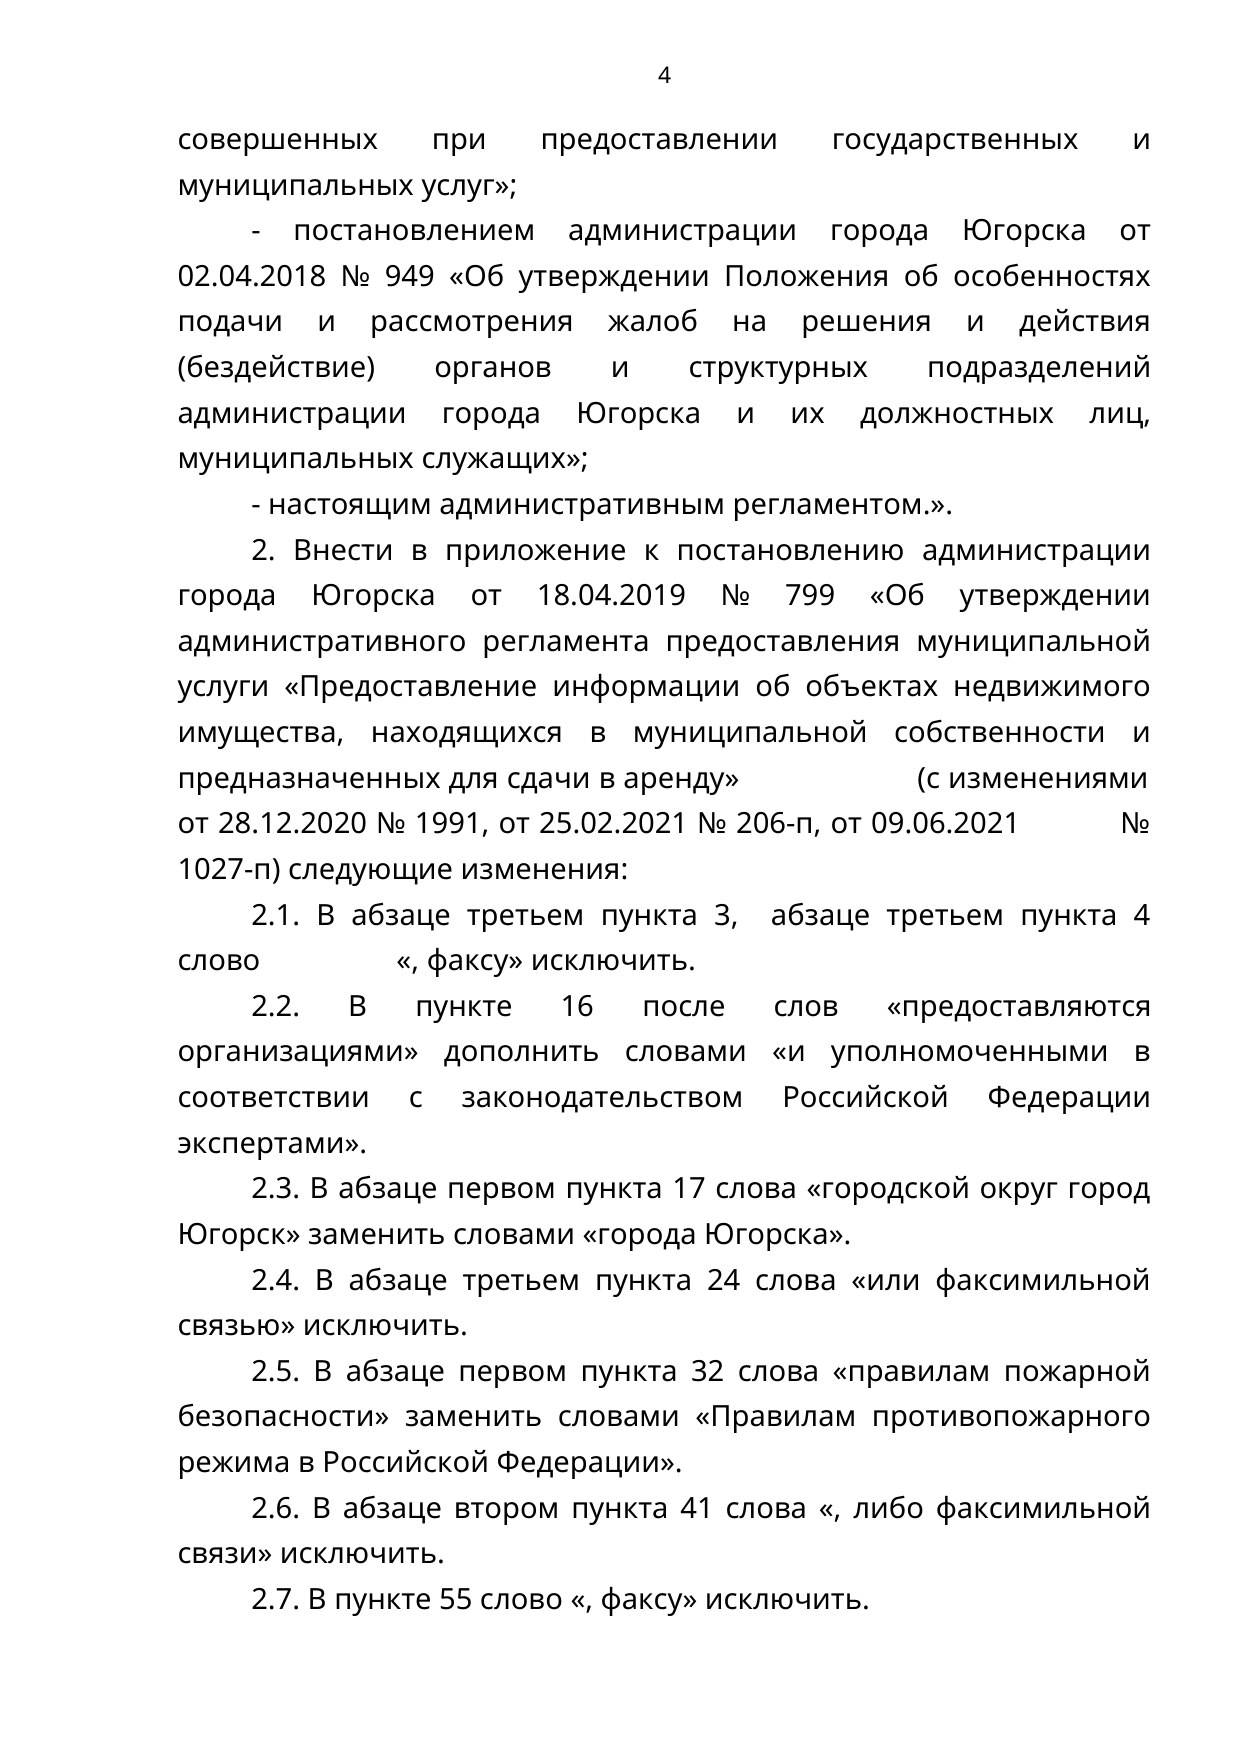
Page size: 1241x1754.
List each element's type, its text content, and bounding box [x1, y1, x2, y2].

text 2.7. В пункте 55 слово «, факсу» исключить. [177, 1578, 1152, 1618]
text 2.4. В абзаце третьем пункта 24 слова «или факсимильной связью» исключить. [177, 1259, 1152, 1344]
text - постановлением администрации города Югорска от 02.04.2018 № 949 «Об утверждении Положения об особенностях подачи и рассмотрения жалоб на решения и действия (бездействие) органов и структурных подразделений администрации города Югорска и их должностных лиц, муниципальных служащих»; [177, 209, 1152, 477]
text - настоящим административным регламентом.». [177, 483, 1152, 523]
text 2.1. В абзаце третьем пункта 3, абзаце третьем пункта 4 слово «, факсу» исключить. [177, 894, 1152, 979]
text 2. Внести в приложение к постановлению администрации города Югорска от 18.04.2019 № 799 «Об утверждении административного регламента предоставления муниципальной услуги «Предоставление информации об объектах недвижимого имущества, находящихся в муниципальной собственности и предназначенных для сдачи в аренду» (с изменениями от 28.12.2020 № 1991, от 25.02.2021 № 206-п, от 09.06.2021 № 1027-п) следующие изменения: [177, 529, 1152, 888]
text 2.2. В пункте 16 после слов «предоставляются организациями» дополнить словами «и уполномоченными в соответствии с законодательством Российской Федерации экспертами». [177, 985, 1152, 1162]
text 2.3. В абзаце первом пункта 17 слова «городской округ город Югорск» заменить словами «города Югорска». [177, 1167, 1152, 1253]
text 2.5. В абзаце первом пункта 32 слова «правилам пожарной безопасности» заменить словами «Правилам противопожарного режима в Российской Федерации». [177, 1350, 1152, 1481]
text 2.6. В абзаце втором пункта 41 слова «, либо факсимильной связи» исключить. [177, 1487, 1152, 1572]
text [177, 118, 1152, 203]
